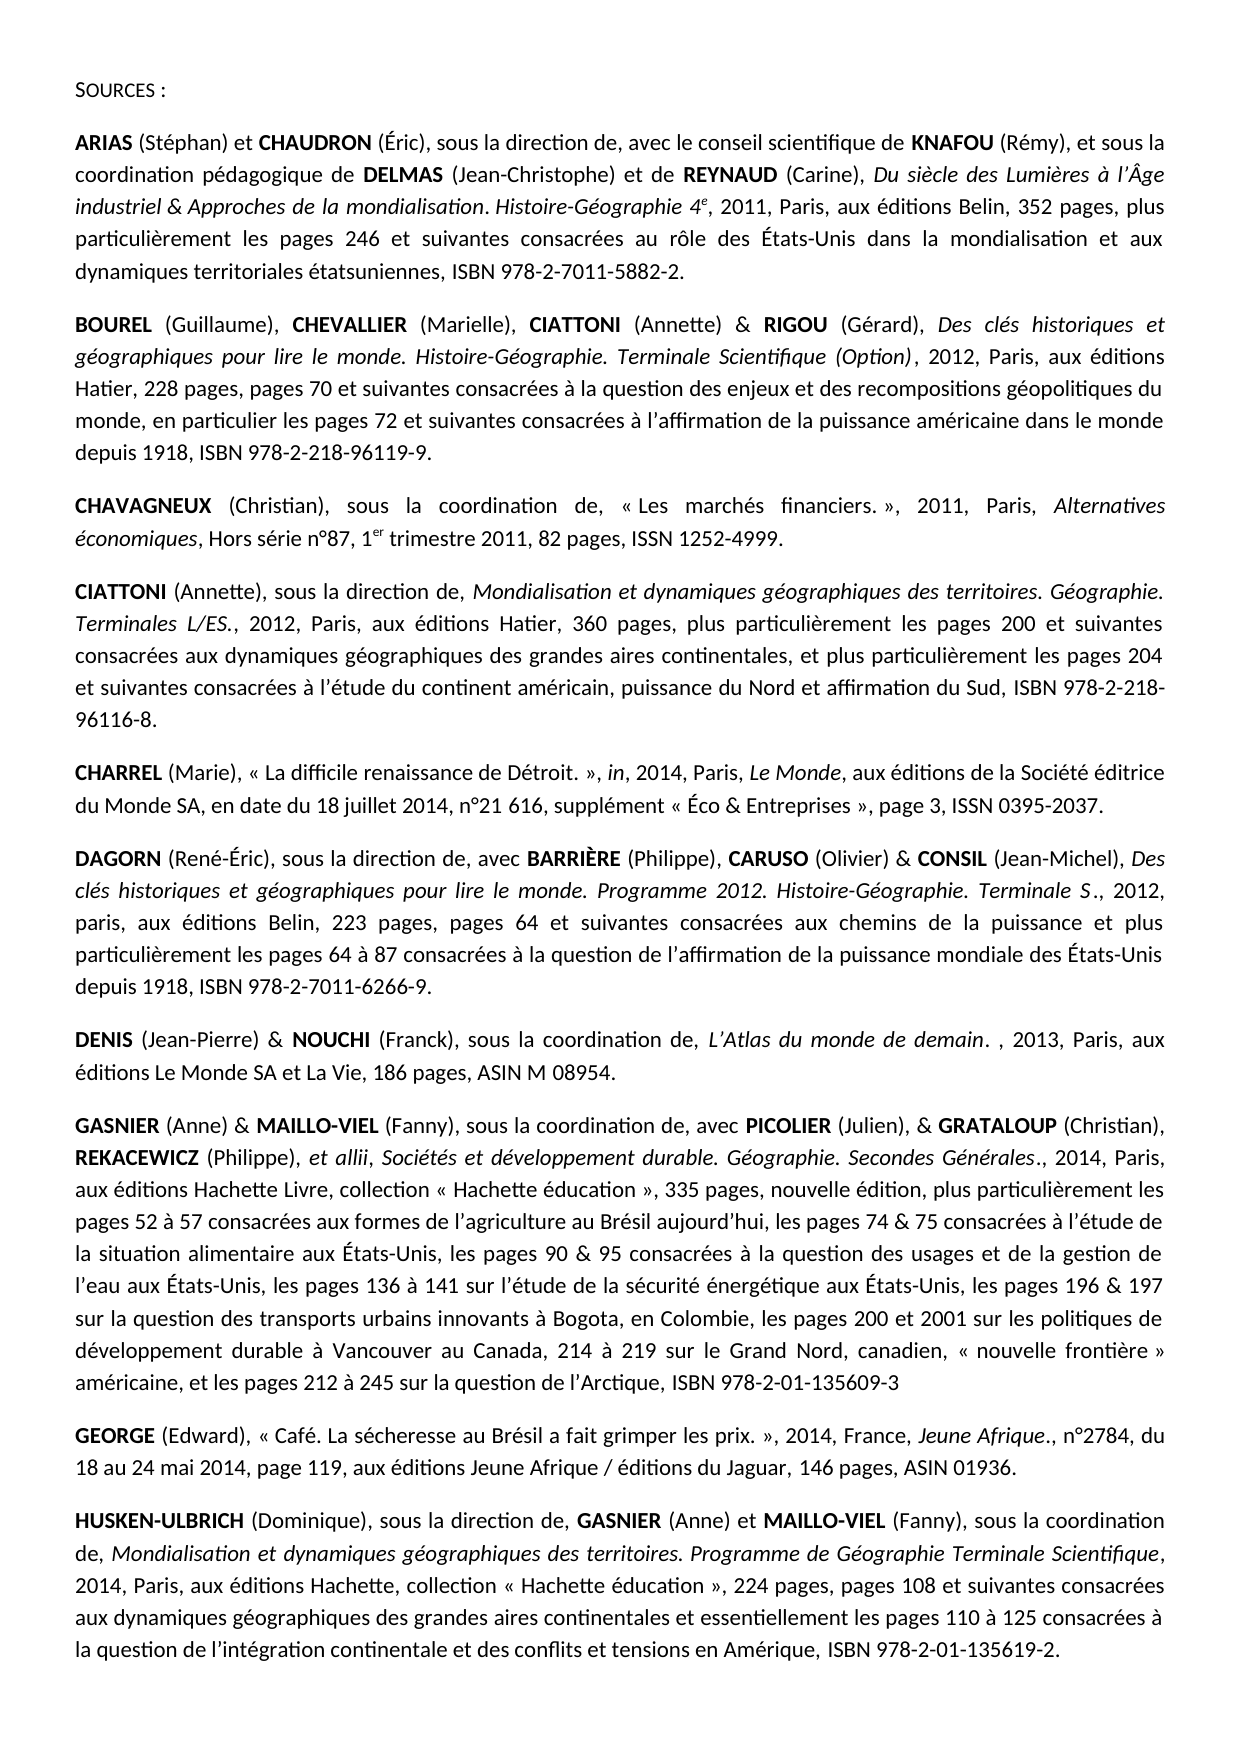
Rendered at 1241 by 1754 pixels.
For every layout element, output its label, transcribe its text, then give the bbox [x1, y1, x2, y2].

text CHARREL (Marie), « La difficile renaissance de Détroit. », in, 2014, Paris, Le Monde, aux éditions de la Société éditrice du Monde SA, en date du 18 juillet 2014, n°21 616, supplément « Éco & Entreprises », page 3, ISSN 0395-2037. [75, 758, 1165, 819]
text ARIAS (Stéphan) et CHAUDRON (Éric), sous la direction de, avec le conseil scientifique de KNAFOU (Rémy), et sous la coordination pédagogique de DELMAS (Jean-Christophe) et de REYNAUD (Carine), Du siècle des Lumières à l’Âge industriel & Approches de la mondialisation. Histoire-Géographie 4e, 2011, Paris, aux éditions Belin, 352 pages, plus particulièrement les pages 246 et suivantes consacrées au rôle des États-Unis dans la mondialisation et aux dynamiques territoriales étatsuniennes, ISBN 978-2-7011-5882-2. [75, 128, 1165, 285]
text BOUREL (Guillaume), CHEVALLIER (Marielle), CIATTONI (Annette) & RIGOU (Gérard), Des clés historiques et géographiques pour lire le monde. Histoire-Géographie. Terminale Scientifique (Option), 2012, Paris, aux éditions Hatier, 228 pages, pages 70 et suivantes consacrées à la question des enjeux et des recompositions géopolitiques du monde, en particulier les pages 72 et suivantes consacrées à l’affirmation de la puissance américaine dans le monde depuis 1918, ISBN 978-2-218-96119-9. [75, 310, 1165, 467]
text GEORGE (Edward), « Café. La sécheresse au Brésil a fait grimper les prix. », 2014, France, Jeune Afrique., n°2784, du 18 au 24 mai 2014, page 119, aux éditions Jeune Afrique / éditions du Jaguar, 146 pages, ASIN 01936. [75, 1421, 1165, 1481]
text DAGORN (René-Éric), sous la direction de, avec BARRIÈRE (Philippe), CARUSO (Olivier) & CONSIL (Jean-Michel), Des clés historiques et géographiques pour lire le monde. Programme 2012. Histoire-Géographie. Terminale S., 2012, paris, aux éditions Belin, 223 pages, pages 64 et suivantes consacrées aux chemins de la puissance et plus particulièrement les pages 64 à 87 consacrées à la question de l’affirmation de la puissance mondiale des États-Unis depuis 1918, ISBN 978-2-7011-6266-9. [75, 844, 1165, 1001]
text CHAVAGNEUX (Christian), sous la coordination de, « Les marchés financiers. », 2011, Paris, Alternatives économiques, Hors série n°87, 1er trimestre 2011, 82 pages, ISSN 1252-4999. [75, 492, 1165, 552]
text GASNIER (Anne) & MAILLO-VIEL (Fanny), sous la coordination de, avec PICOLIER (Julien), & GRATALOUP (Christian), REKACEWICZ (Philippe), et allii, Sociétés et développement durable. Géographie. Secondes Générales., 2014, Paris, aux éditions Hachette Livre, collection « Hachette éducation », 335 pages, nouvelle édition, plus particulièrement les pages 52 à 57 consacrées aux formes de l’agriculture au Brésil aujourd’hui, les pages 74 & 75 consacrées à l’étude de la situation alimentaire aux États-Unis, les pages 90 & 95 consacrées à la question des usages et de la gestion de l’eau aux États-Unis, les pages 136 à 141 sur l’étude de la sécurité énergétique aux États-Unis, les pages 196 & 197 sur la question des transports urbains innovants à Bogota, en Colombie, les pages 200 et 2001 sur les politiques de développement durable à Vancouver au Canada, 214 à 219 sur le Grand Nord, canadien, « nouvelle frontière » américaine, et les pages 212 à 245 sur la question de l’Arctique, ISBN 978-2-01-135609-3 [75, 1111, 1165, 1396]
text CIATTONI (Annette), sous la direction de, Mondialisation et dynamiques géographiques des territoires. Géographie. Terminales L/ES., 2012, Paris, aux éditions Hatier, 360 pages, plus particulièrement les pages 200 et suivantes consacrées aux dynamiques géographiques des grandes aires continentales, et plus particulièrement les pages 204 et suivantes consacrées à l’étude du continent américain, puissance du Nord et affirmation du Sud, ISBN 978-2-218-96116-8. [75, 577, 1165, 733]
text HUSKEN-ULBRICH (Dominique), sous la direction de, GASNIER (Anne) et MAILLO-VIEL (Fanny), sous la coordination de, Mondialisation et dynamiques géographiques des territoires. Programme de Géographie Terminale Scientifique, 2014, Paris, aux éditions Hachette, collection « Hachette éducation », 224 pages, pages 108 et suivantes consacrées aux dynamiques géographiques des grandes aires continentales et essentiellement les pages 110 à 125 consacrées à la question de l’intégration continentale et des conflits et tensions en Amérique, ISBN 978-2-01-135619-2. [75, 1506, 1165, 1663]
text SOURCES : [75, 75, 1165, 103]
text DENIS (Jean-Pierre) & NOUCHI (Franck), sous la coordination de, L’Atlas du monde de demain. , 2013, Paris, aux éditions Le Monde SA et La Vie, 186 pages, ASIN M 08954. [75, 1026, 1165, 1086]
